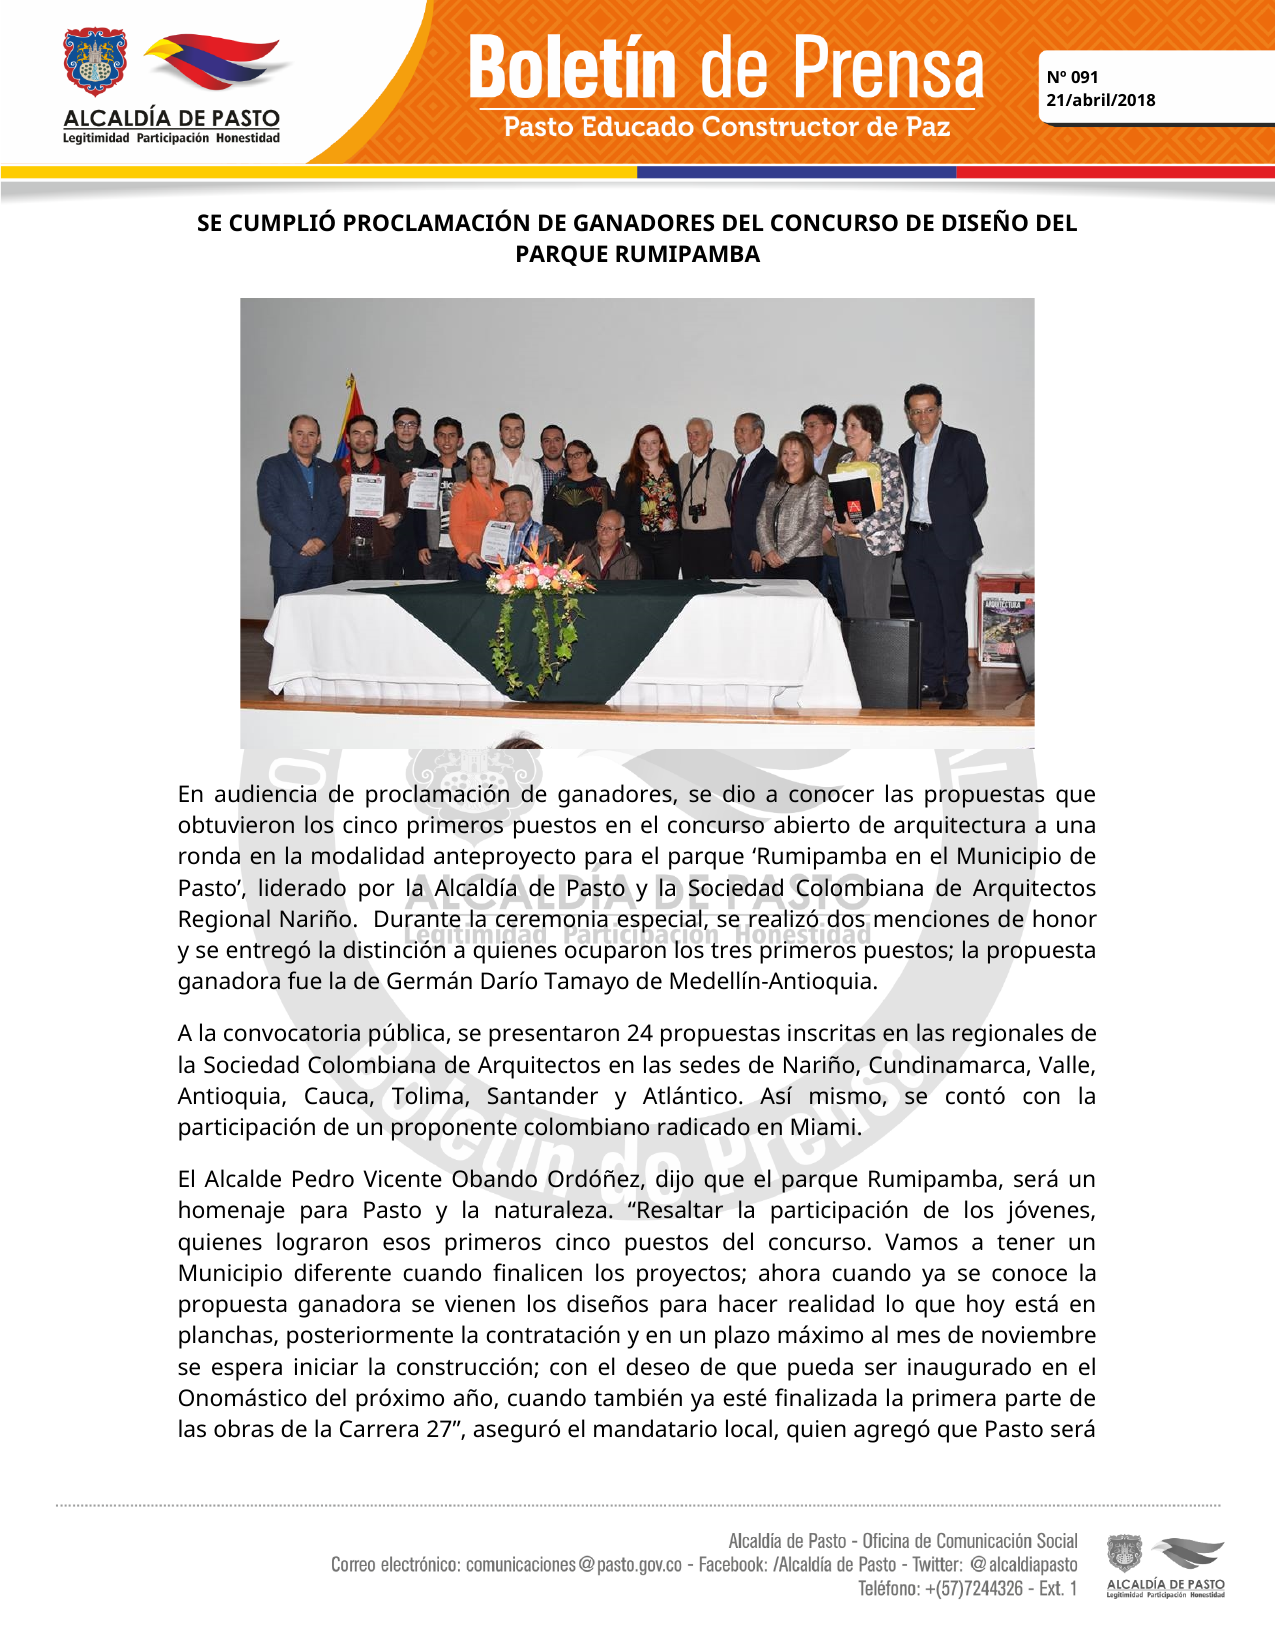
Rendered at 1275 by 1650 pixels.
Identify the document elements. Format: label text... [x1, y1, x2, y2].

text En audiencia de proclamación de ganadores, se dio a conocer las propuestas que obtuvieron los cinco primeros puestos en el concurso abierto de arquitectura a una ronda en la modalidad anteproyecto para el parque ‘Rumipamba en el Municipio de Pasto’, liderado por la Alcaldía de Pasto y la Sociedad Colombiana de Arquitectos Regional Nariño. Durante la ceremonia especial, se realizó dos menciones de honor y se entregó la distinción a quienes ocuparon los tres primeros puestos; la propuesta ganadora fue la de Germán Darío Tamayo de Medellín-Antioquia. [177, 778, 1098, 996]
picture [0, 0, 1275, 1645]
text SE CUMPLIÓ PROCLAMACIÓN DE GANADORES DEL CONCURSO DE DISEÑO DEL PARQUE RUMIPAMBA [177, 207, 1098, 269]
text A la convocatoria pública, se presentaron 24 propuestas inscritas en las regionales de la Sociedad Colombiana de Arquitectos en las sedes de Nariño, Cundinamarca, Valle, Antioquia, Cauca, Tolima, Santander y Atlántico. Así mismo, se contó con la participación de un proponente colombiano radicado en Miami. [177, 1017, 1098, 1142]
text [177, 1163, 1098, 1444]
